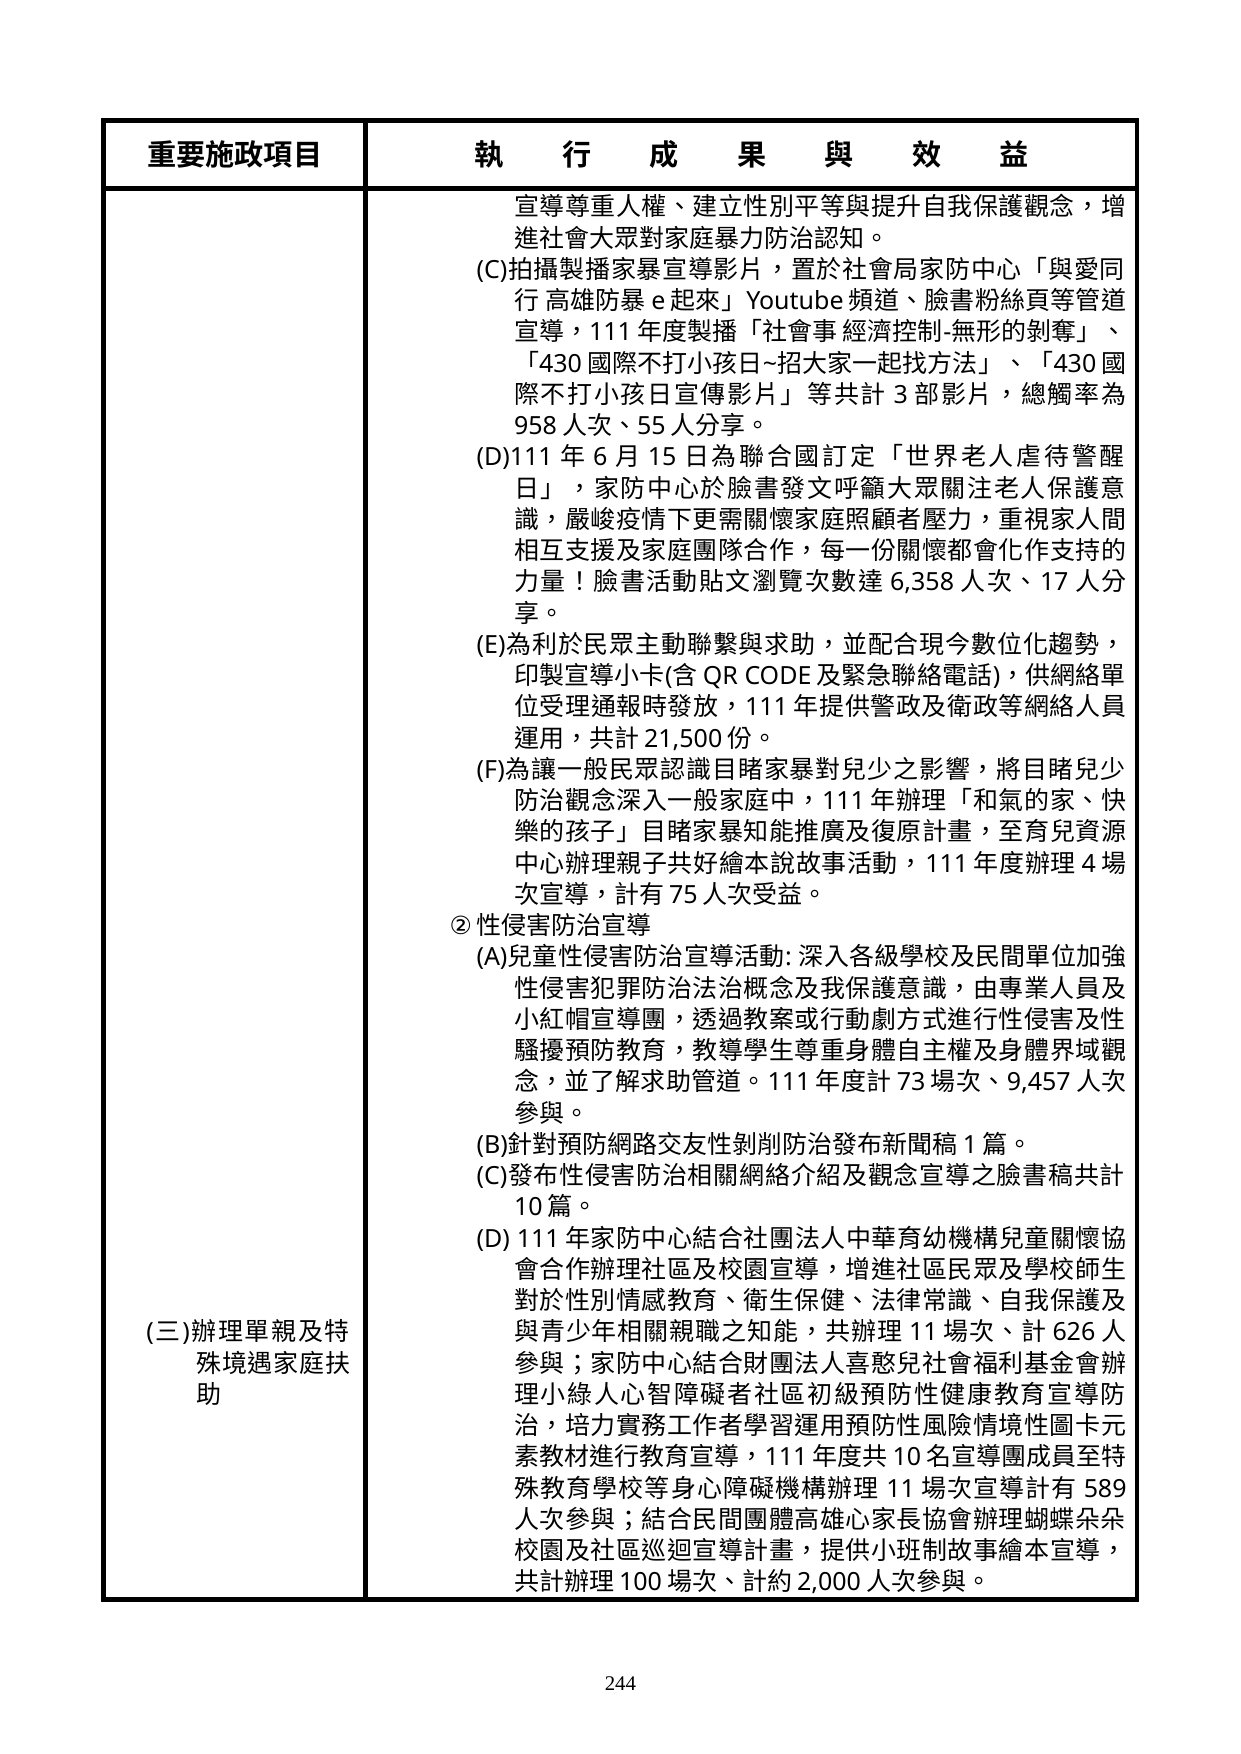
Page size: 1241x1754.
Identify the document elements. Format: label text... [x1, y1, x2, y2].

table_header 執 行 成 果 與 效 益 [368, 123, 1135, 186]
table_header 重要施政項目 [106, 123, 363, 186]
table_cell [106, 191, 363, 1597]
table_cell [368, 191, 1135, 1597]
